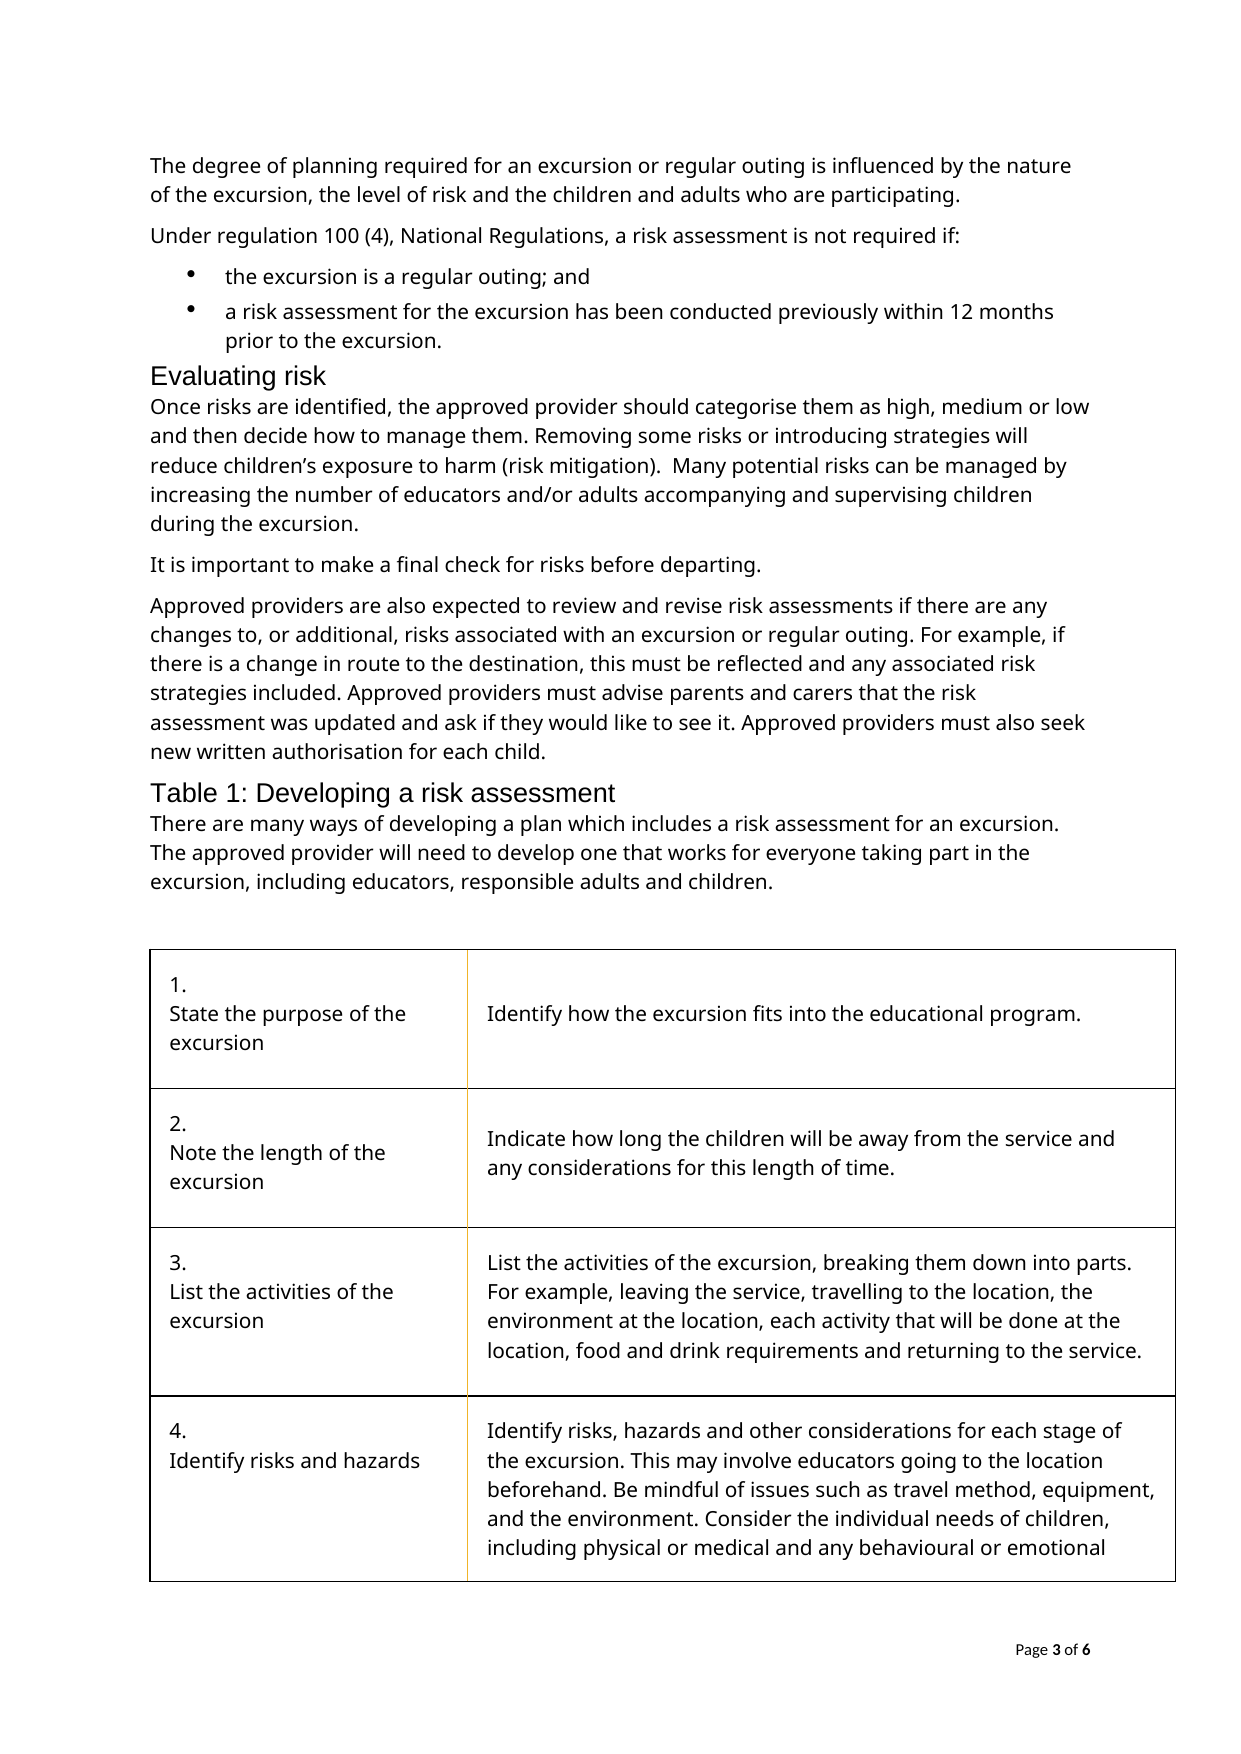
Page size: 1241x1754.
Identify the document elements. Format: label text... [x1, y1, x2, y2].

table_header 1. State the purpose of the excursion [151, 950, 467, 1088]
text Under regulation 100 (4), National Regulations, a risk assessment is not required if: [150, 220, 1090, 249]
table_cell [151, 1397, 467, 1581]
text There are many ways of developing a plan which includes a risk assessment for an excursion. The approved provider will need to develop one that works for everyone taking part in the excursion, including educators, responsible adults and children. [150, 808, 1090, 896]
list a risk assessment for the excursion has been conducted previously within 12 months prior to the excursion. [187, 296, 1090, 354]
list the excursion is a regular outing; and [187, 261, 1090, 290]
table_cell Indicate how long the children will be away from the service and any considerations for this length of time. [468, 1089, 1175, 1227]
table_cell 3. List the activities of the excursion [151, 1228, 467, 1395]
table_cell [468, 1397, 1175, 1581]
text The degree of planning required for an excursion or regular outing is influenced by the nature of the excursion, the level of risk and the children and adults who are participating. [150, 150, 1090, 208]
subtitle Table 1: Developing a risk assessment [150, 777, 1090, 808]
table_header Identify how the excursion fits into the educational program. [468, 950, 1175, 1088]
table_cell List the activities of the excursion, breaking them down into parts. For example, leaving the service, travelling to the location, the environment at the location, each activity that will be done at the location, food and drink requirements and returning to the service. [468, 1228, 1175, 1395]
text Approved providers are also expected to review and revise risk assessments if there are any changes to, or additional, risks associated with an excursion or regular outing. For example, if there is a change in route to the destination, this must be reflected and any associated risk strategies included. Approved providers must advise parents and carers that the risk assessment was updated and ask if they would like to see it. Approved providers must also seek new written authorisation for each child. [150, 590, 1090, 765]
subtitle Evaluating risk [150, 360, 1090, 392]
text Once risks are identified, the approved provider should categorise them as high, medium or low and then decide how to manage them. Removing some risks or introducing strategies will reduce children’s exposure to harm (risk mitigation). Many potential risks can be managed by increasing the number of educators and/or adults accompanying and supervising children during the excursion. [150, 392, 1090, 537]
text It is important to make a final check for risks before departing. [150, 549, 1090, 578]
table_cell 2. Note the length of the excursion [151, 1089, 467, 1227]
